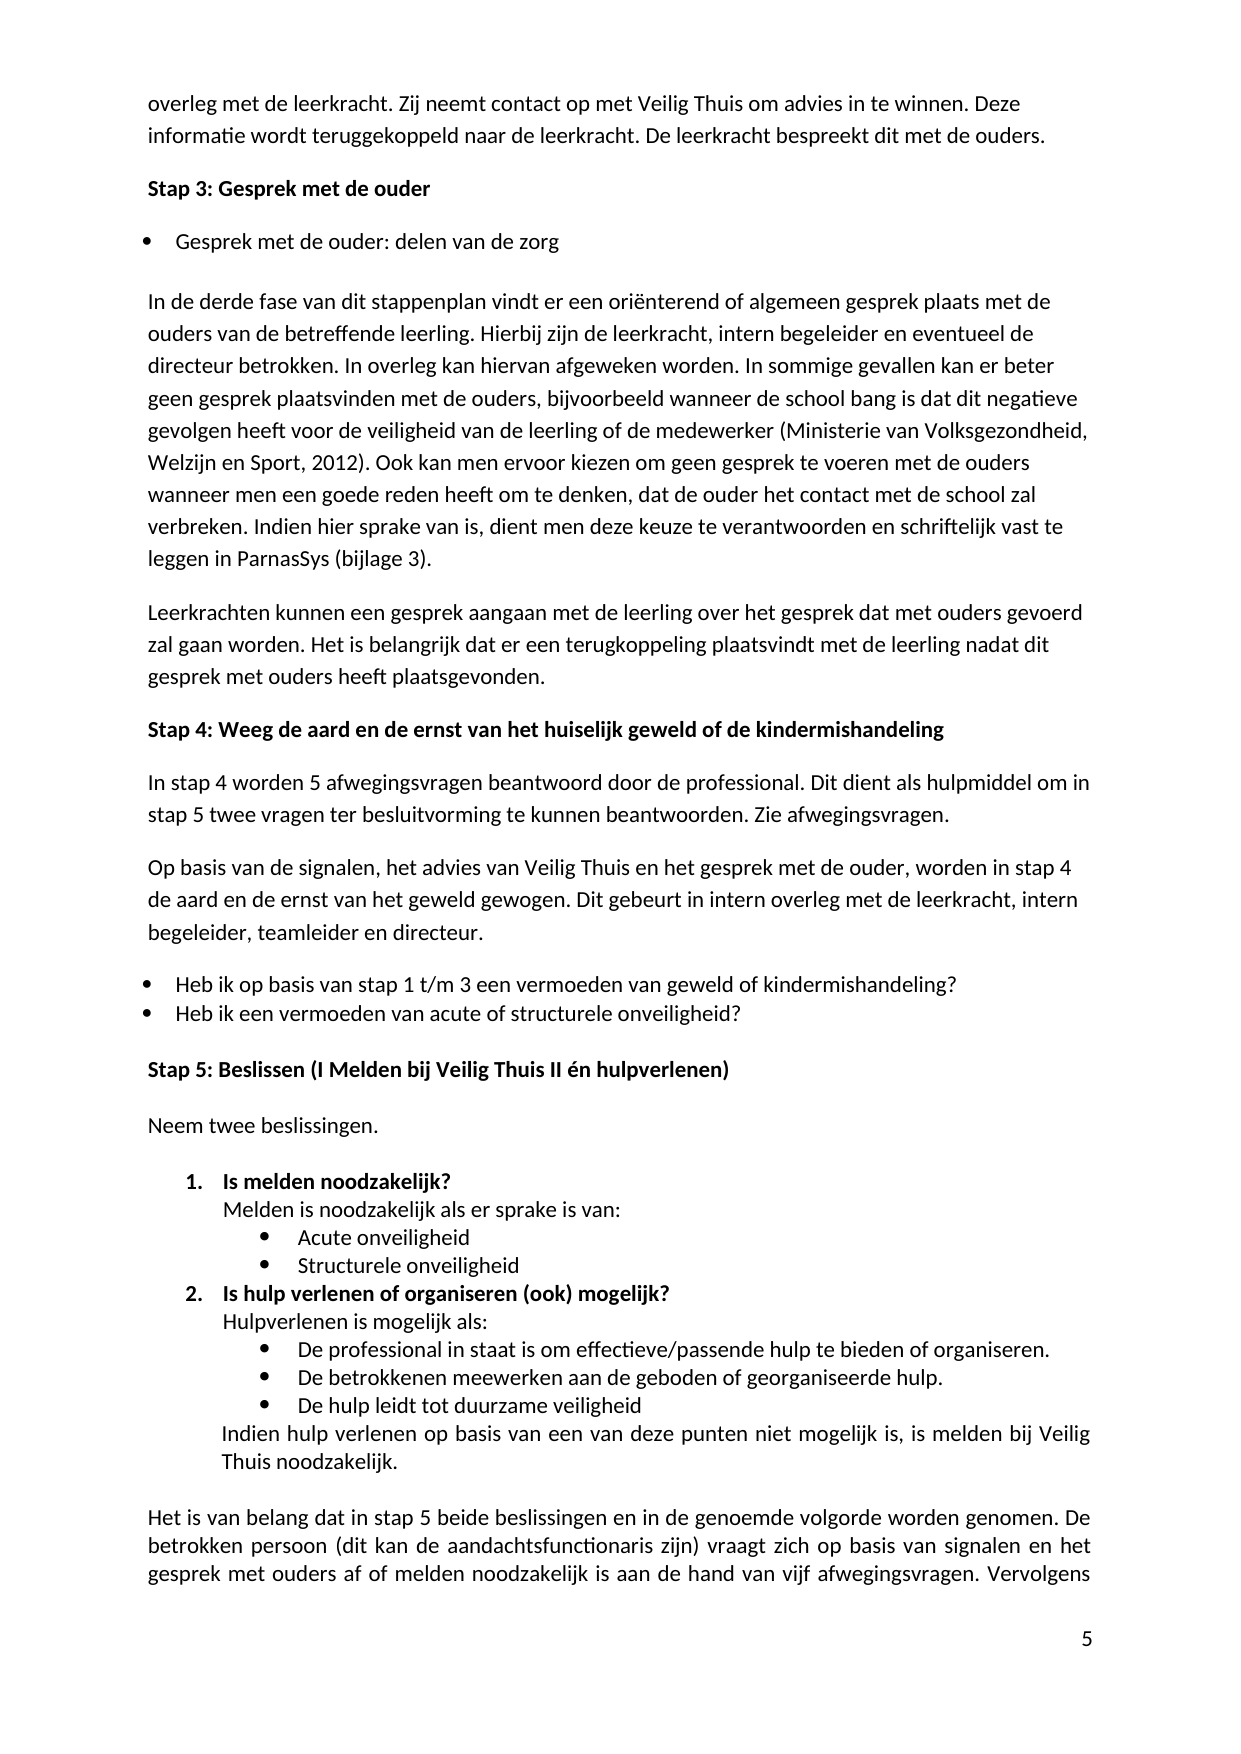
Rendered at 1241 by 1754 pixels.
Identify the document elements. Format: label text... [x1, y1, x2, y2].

text Leerkrachten kunnen een gesprek aangaan met de leerling over het gesprek dat met ouders gevoerd zal gaan worden. Het is belangrijk dat er een terugkoppeling plaatsvindt met de leerling nadat dit gesprek met ouders heeft plaatsgevonden. [148, 598, 1093, 690]
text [148, 1503, 1093, 1587]
list Heb ik op basis van stap 1 t/m 3 een vermoeden van geweld of kindermishandeling? [148, 971, 1093, 999]
list Gesprek met de ouder: delen van de zorg [148, 227, 1093, 255]
list Acute onveiligheid [260, 1223, 1093, 1251]
text Op basis van de signalen, het advies van Veilig Thuis en het gesprek met de ouder, worden in stap 4 de aard en de ernst van het geweld gewogen. Dit gebeurt in intern overleg met de leerkracht, intern begeleider, teamleider en directeur. [148, 853, 1093, 946]
list Heb ik een vermoeden van acute of structurele onveiligheid? [148, 999, 1093, 1027]
text Neem twee beslissingen. [148, 1111, 1093, 1139]
list Is melden noodzakelijk? [185, 1167, 1093, 1195]
text Indien hulp verlenen op basis van een van deze punten niet mogelijk is, is melden bij Veilig Thuis noodzakelijk. [221, 1419, 1093, 1475]
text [148, 89, 1093, 149]
list De betrokkenen meewerken aan de geboden of georganiseerde hulp. [260, 1363, 1093, 1391]
list Structurele onveiligheid [260, 1251, 1093, 1279]
text In de derde fase van dit stappenplan vindt er een oriënterend of algemeen gesprek plaats met de ouders van de betreffende leerling. Hierbij zijn de leerkracht, intern begeleider en eventueel de directeur betrokken. In overleg kan hiervan afgeweken worden. In sommige gevallen kan er beter geen gesprek plaatsvinden met de ouders, bijvoorbeeld wanneer de school bang is dat dit negatieve gevolgen heeft voor de veiligheid van de leerling of de medewerker (Ministerie van Volksgezondheid, Welzijn en Sport, 2012). Ook kan men ervoor kiezen om geen gesprek te voeren met de ouders wanneer men een goede reden heeft om te denken, dat de ouder het contact met de school zal verbreken. Indien hier sprake van is, dient men deze keuze te verantwoorden en schriftelijk vast te leggen in ParnasSys (bijlage 3). [148, 255, 1093, 573]
text Stap 5: Beslissen (I Melden bij Veilig Thuis II én hulpverlenen) [148, 1055, 1093, 1083]
text Melden is noodzakelijk als er sprake is van: [223, 1195, 1093, 1223]
list De hulp leidt tot duurzame veiligheid [260, 1391, 1093, 1419]
list Is hulp verlenen of organiseren (ook) mogelijk? [185, 1279, 1093, 1307]
text Hulpverlenen is mogelijk als: [223, 1307, 1093, 1335]
list De professional in staat is om effectieve/passende hulp te bieden of organiseren. [260, 1335, 1093, 1363]
text Stap 4: Weeg de aard en de ernst van het huiselijk geweld of de kindermishandeling [148, 715, 1093, 743]
text Stap 3: Gesprek met de ouder [148, 174, 1093, 202]
text In stap 4 worden 5 afwegingsvragen beantwoord door de professional. Dit dient als hulpmiddel om in stap 5 twee vragen ter besluitvorming te kunnen beantwoorden. Zie afwegingsvragen. [148, 768, 1093, 828]
